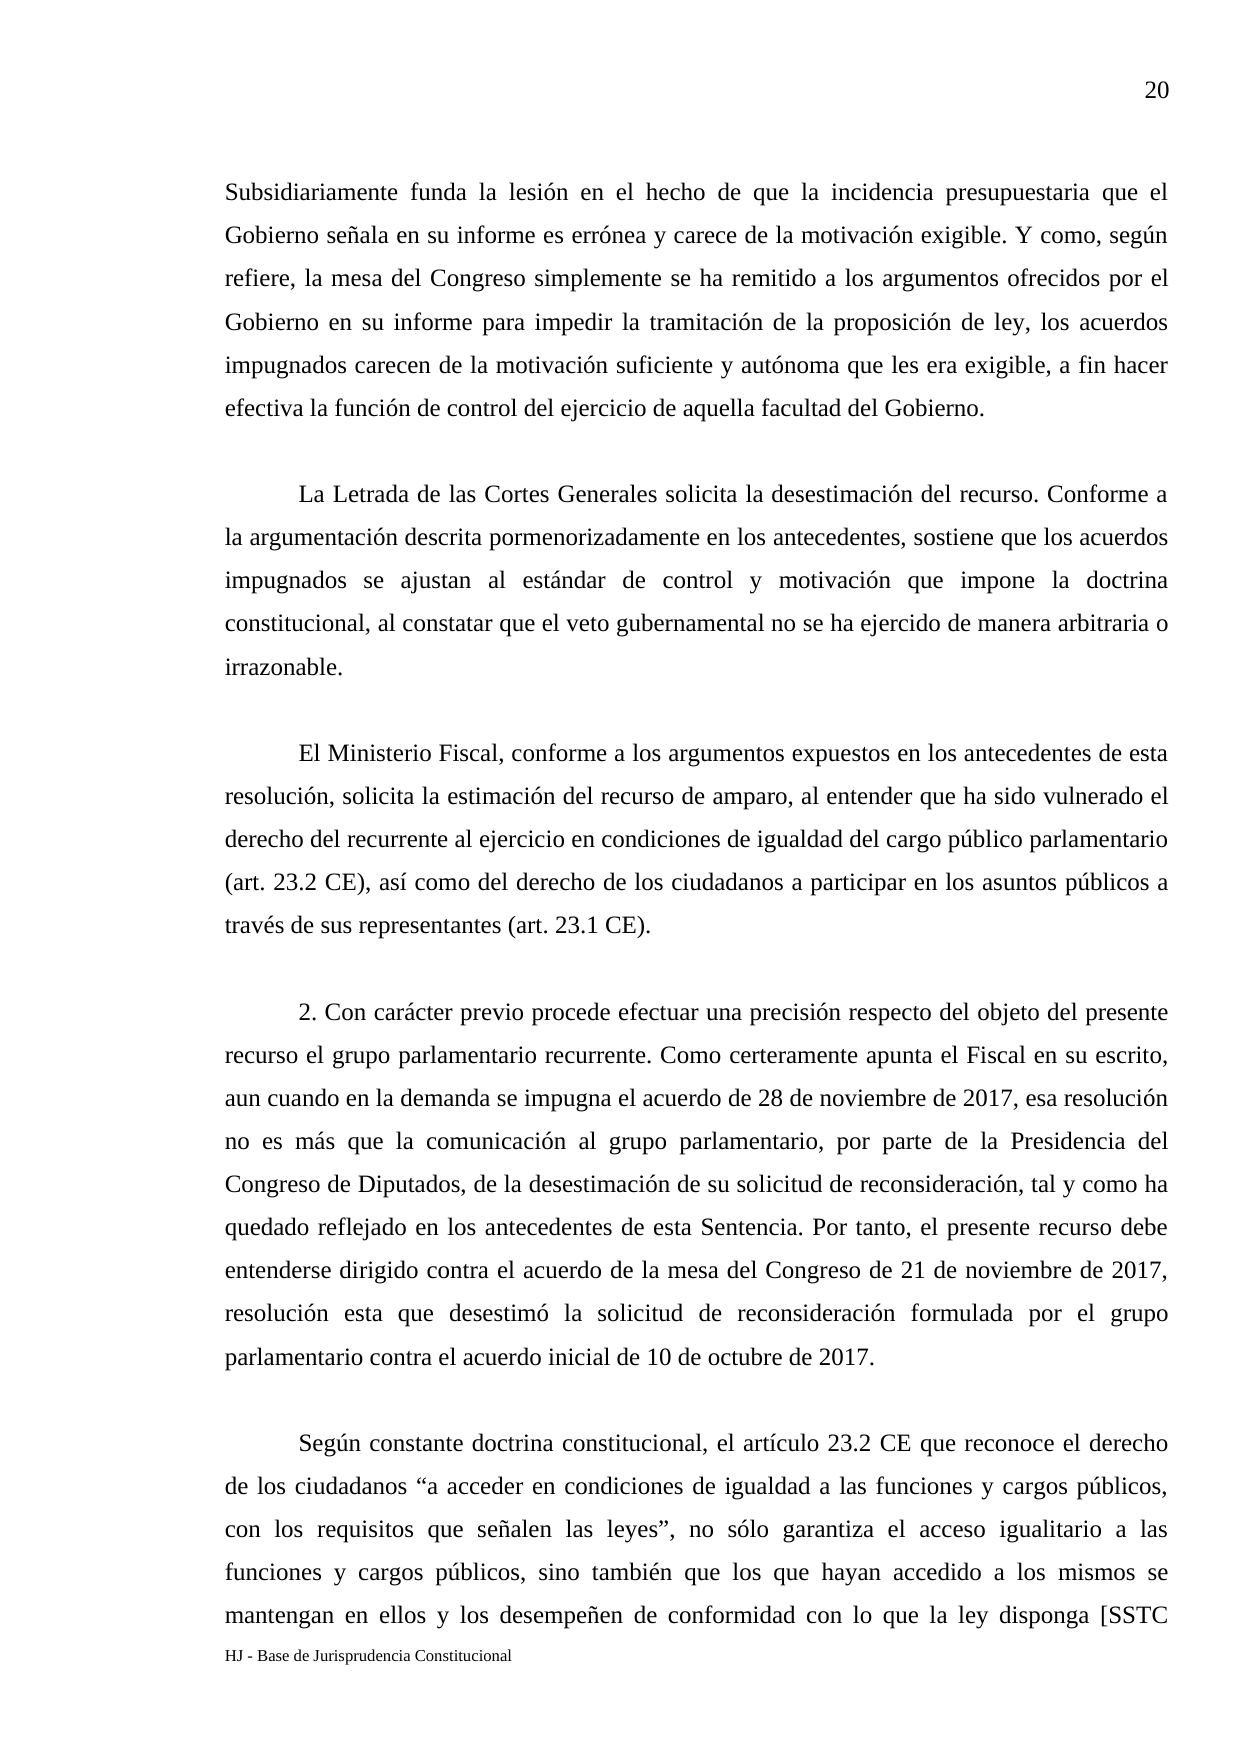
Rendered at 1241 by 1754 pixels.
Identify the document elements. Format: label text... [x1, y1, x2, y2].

text La Letrada de las Cortes Generales solicita la desestimación del recurso. Conforme a la argumentación descrita pormenorizadamente en los antecedentes, sostiene que los acuerdos impugnados se ajustan al estándar de control y motivación que impone la doctrina constitucional, al constatar que el veto gubernamental no se ha ejercido de manera arbitraria o irrazonable. [224, 479, 1169, 680]
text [224, 1428, 1169, 1629]
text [224, 177, 1169, 422]
text 2. Con carácter previo procede efectuar una precisión respecto del objeto del presente recurso el grupo parlamentario recurrente. Como certeramente apunta el Fiscal en su escrito, aun cuando en la demanda se impugna el acuerdo de 28 de noviembre de 2017, esa resolución no es más que la comunicación al grupo parlamentario, por parte de la Presidencia del Congreso de Diputados, de la desestimación de su solicitud de reconsideración, tal y como ha quedado reflejado en los antecedentes de esta Sentencia. Por tanto, el presente recurso debe entenderse dirigido contra el acuerdo de la mesa del Congreso de 21 de noviembre de 2017, resolución esta que desestimó la solicitud de reconsideración formulada por el grupo parlamentario contra el acuerdo inicial de 10 de octubre de 2017. [224, 997, 1169, 1370]
text El Ministerio Fiscal, conforme a los argumentos expuestos en los antecedentes de esta resolución, solicita la estimación del recurso de amparo, al entender que ha sido vulnerado el derecho del recurrente al ejercicio en condiciones de igualdad del cargo público parlamentario (art. 23.2 CE), así como del derecho de los ciudadanos a participar en los asuntos públicos a través de sus representantes (art. 23.1 CE). [224, 738, 1169, 939]
